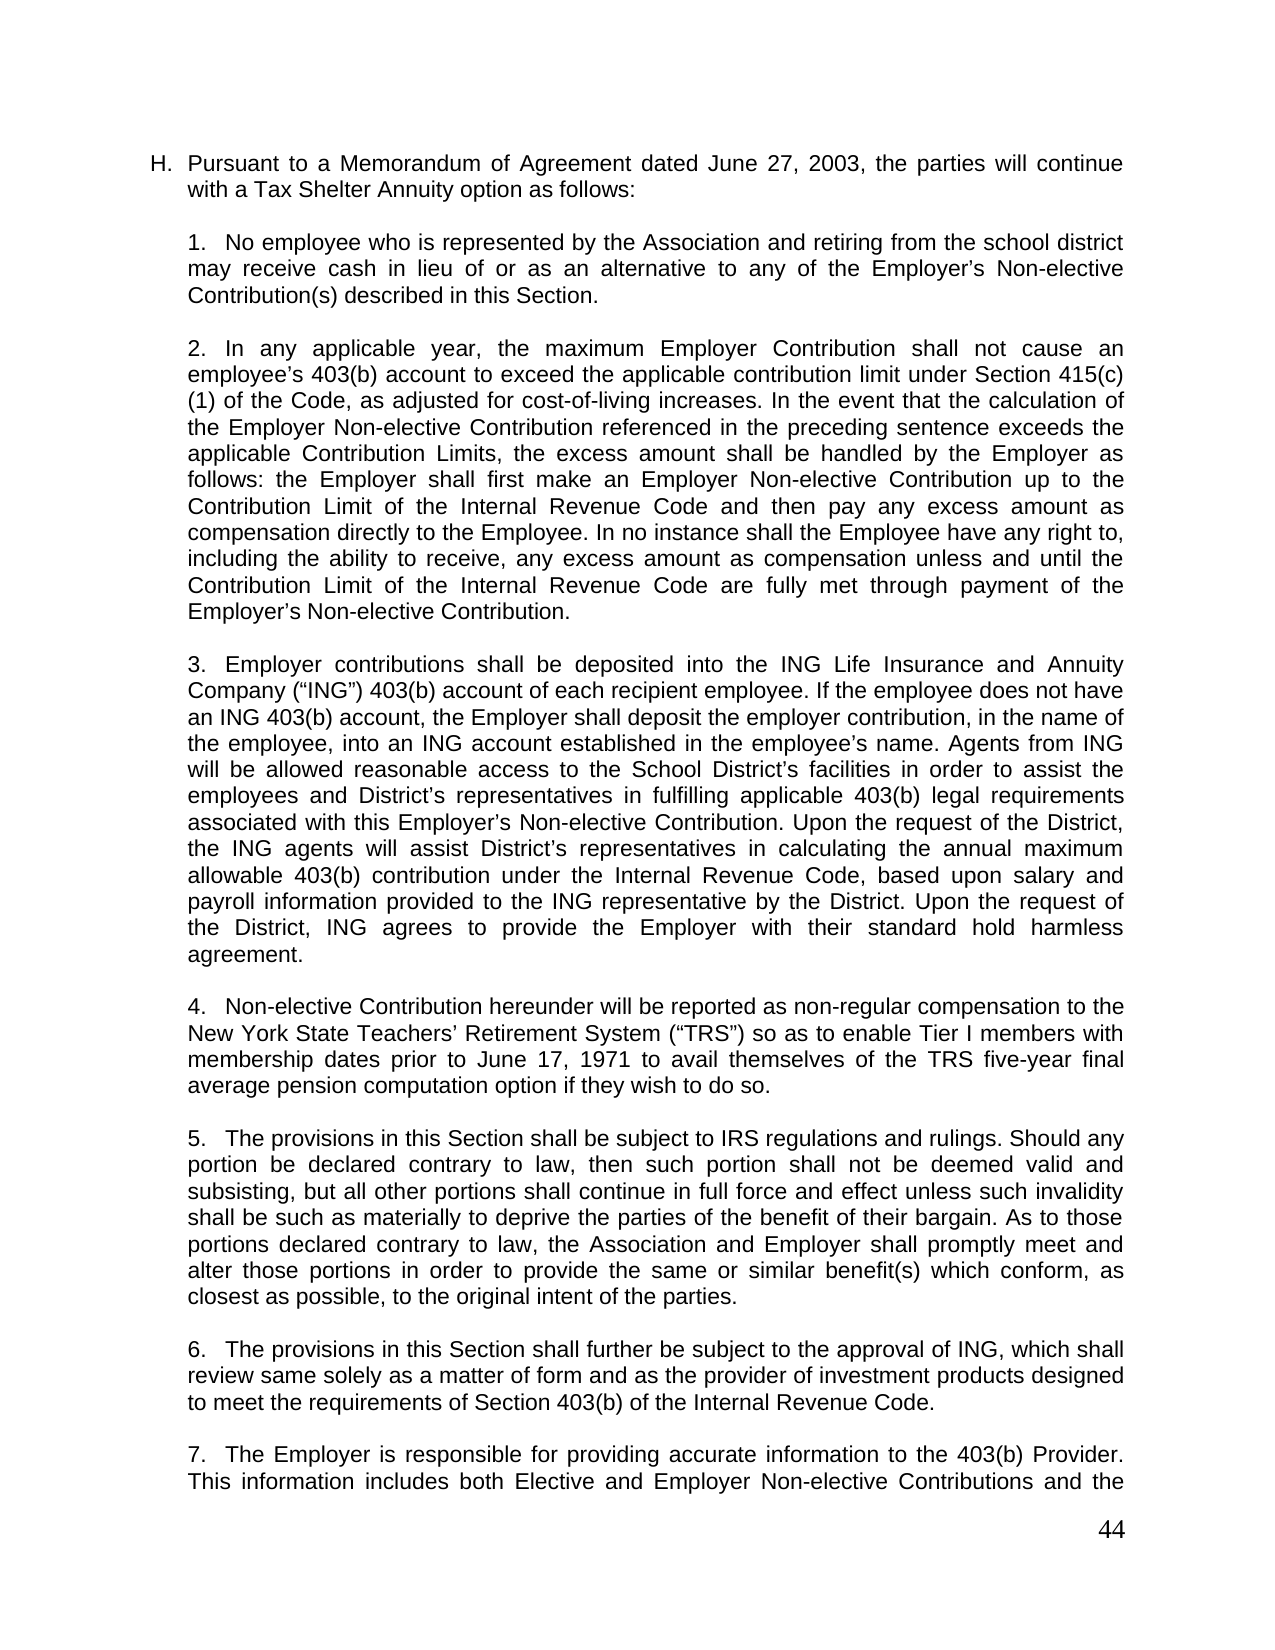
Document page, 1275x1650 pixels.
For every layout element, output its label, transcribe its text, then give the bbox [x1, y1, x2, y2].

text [187, 1441, 1125, 1494]
text 5. The provisions in this Section shall be subject to IRS regulations and rulings. Should any portion be declared contrary to law, then such portion shall not be deemed valid and subsisting, but all other portions shall continue in full force and effect unless such invalidity shall be such as materially to deprive the parties of the benefit of their bargain. As to those portions declared contrary to law, the Association and Employer shall promptly meet and alter those portions in order to provide the same or similar benefit(s) which conform, as closest as possible, to the original intent of the parties. [187, 1125, 1125, 1309]
text 6. The provisions in this Section shall further be subject to the approval of ING, which shall review same solely as a matter of form and as the provider of investment products designed to meet the requirements of Section 403(b) of the Internal Revenue Code. [187, 1336, 1125, 1415]
text 2. In any applicable year, the maximum Employer Contribution shall not cause an employee’s 403(b) account to exceed the applicable contribution limit under Section 415(c)(1) of the Code, as adjusted for cost-of-living increases. In the event that the calculation of the Employer Non-elective Contribution referenced in the preceding sentence exceeds the applicable Contribution Limits, the excess amount shall be handled by the Employer as follows: the Employer shall first make an Employer Non-elective Contribution up to the Contribution Limit of the Internal Revenue Code and then pay any excess amount as compensation directly to the Employee. In no instance shall the Employee have any right to, including the ability to receive, any excess amount as compensation unless and until the Contribution Limit of the Internal Revenue Code are fully met through payment of the Employer’s Non-elective Contribution. [187, 334, 1125, 624]
text 1. No employee who is represented by the Association and retiring from the school district may receive cash in lieu of or as an alternative to any of the Employer’s Non-elective Contribution(s) described in this Section. [187, 229, 1125, 308]
list Pursuant to a Memorandum of Agreement dated June 27, 2003, the parties will continue with a Tax Shelter Annuity option as follows: [150, 150, 1125, 203]
text 3. Employer contributions shall be deposited into the ING Life Insurance and Annuity Company (“ING”) 403(b) account of each recipient employee. If the employee does not have an ING 403(b) account, the Employer shall deposit the employer contribution, in the name of the employee, into an ING account established in the employee’s name. Agents from ING will be allowed reasonable access to the School District’s facilities in order to assist the employees and District’s representatives in fulfilling applicable 403(b) legal requirements associated with this Employer’s Non-elective Contribution. Upon the request of the District, the ING agents will assist District’s representatives in calculating the annual maximum allowable 403(b) contribution under the Internal Revenue Code, based upon salary and payroll information provided to the ING representative by the District. Upon the request of the District, ING agrees to provide the Employer with their standard hold harmless agreement. [187, 651, 1125, 967]
text 4. Non-elective Contribution hereunder will be reported as non-regular compensation to the New York State Teachers’ Retirement System (“TRS”) so as to enable Tier I members with membership dates prior to June 17, 1971 to avail themselves of the TRS five-year final average pension computation option if they wish to do so. [187, 993, 1125, 1099]
